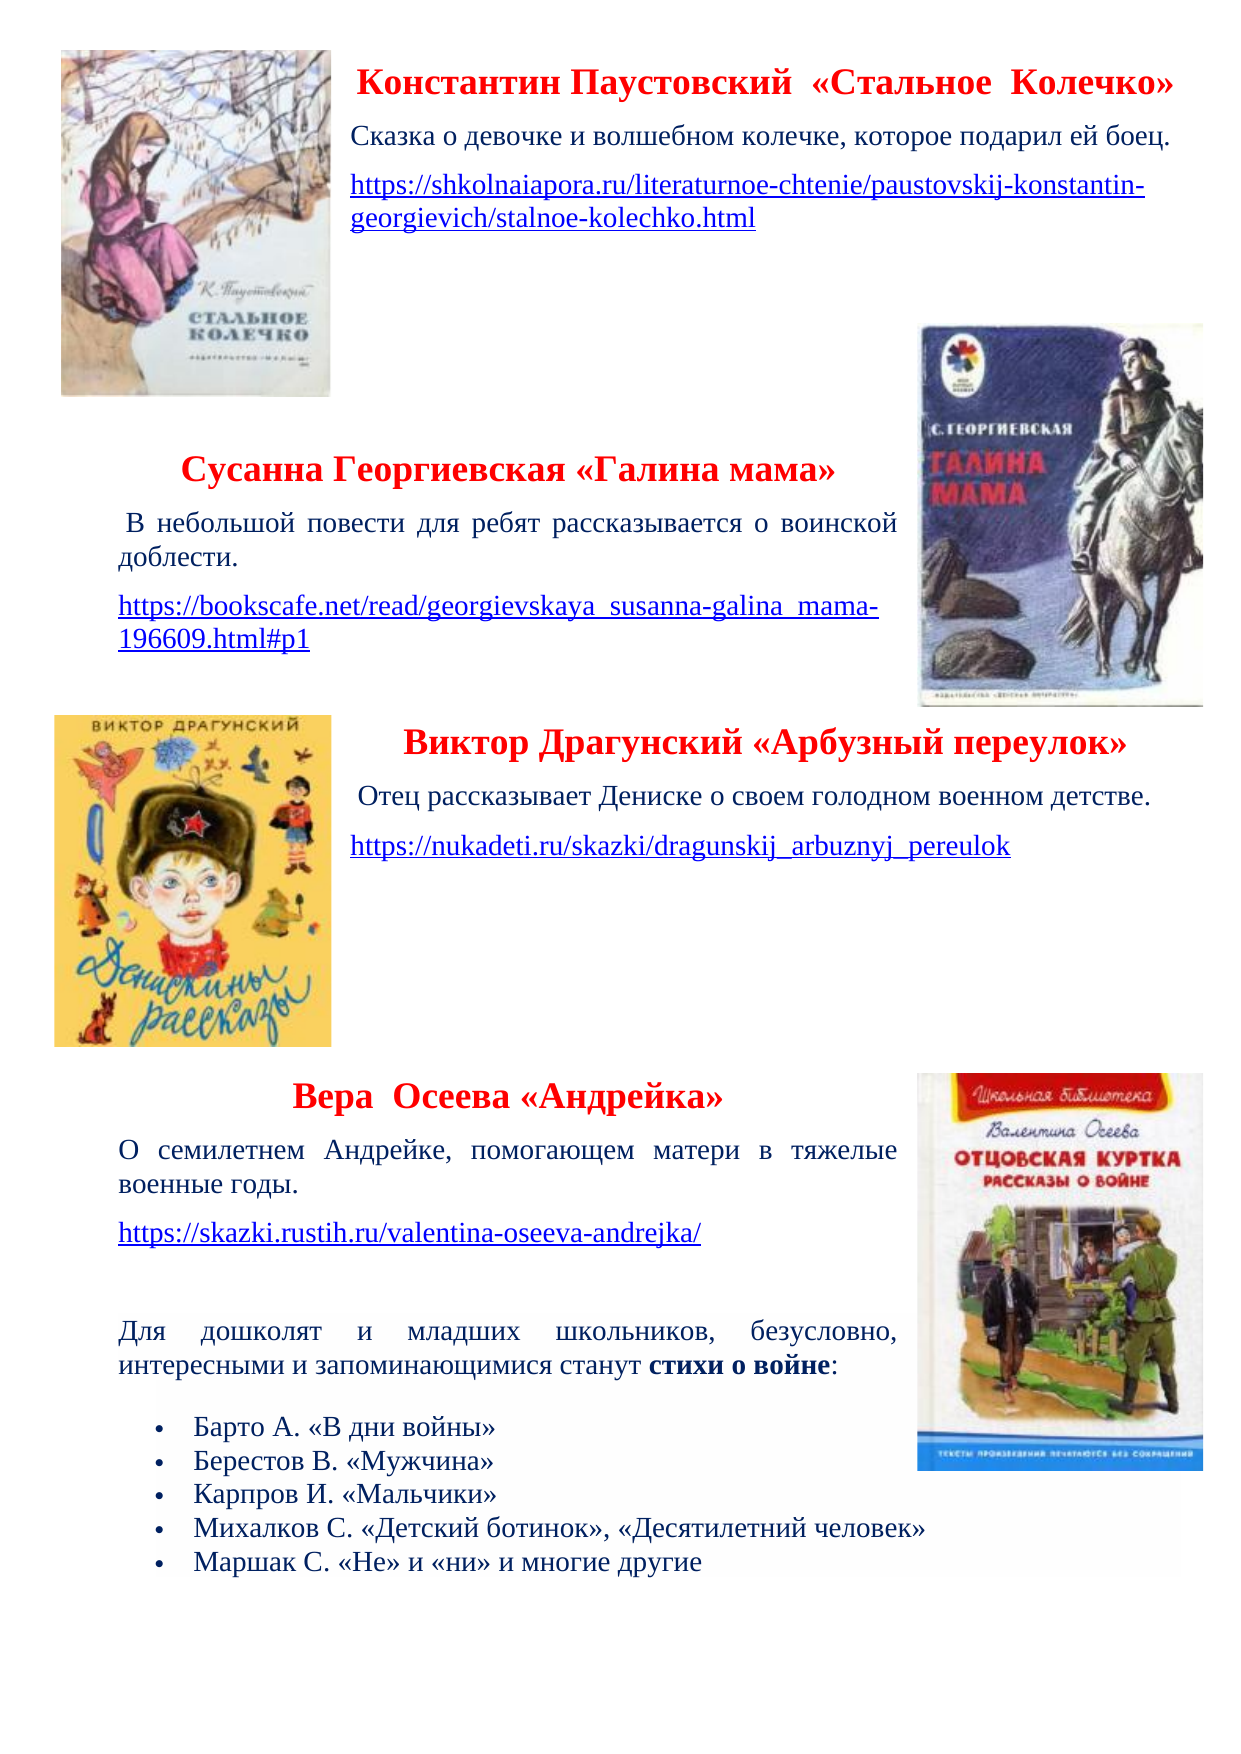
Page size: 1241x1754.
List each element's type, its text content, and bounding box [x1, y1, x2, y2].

list Берестов В. «Мужчина» [156, 1443, 1181, 1477]
text Отец рассказывает Дениске о своем голодном военном детстве. [332, 778, 1181, 812]
list Карпров И. «Мальчики» [156, 1477, 1181, 1510]
list Маршак С. «Не» и «ни» и многие другие [156, 1544, 1181, 1577]
text О семилетнем Андрейке, помогающем матери в тяжелые военные годы. [118, 1132, 917, 1199]
list Барто А. «В дни войны» [156, 1409, 917, 1443]
text Для дошколят и младших школьников, безусловно, интересными и запоминающимися станут стихи о войне: [118, 1313, 917, 1380]
picture [54, 715, 332, 1047]
text Сусанна Георгиевская «Галина мама» [118, 446, 917, 489]
text Сказка о девочке и волшебном колечке, которое подарил ей боец. [332, 118, 1181, 151]
picture [917, 323, 1204, 707]
picture [61, 50, 332, 397]
text Константин Паустовский «Стальное Колечко» [332, 59, 1181, 102]
text https://shkolnaiapora.ru/literaturnoe-chtenie/paustovskij-konstantin-georgievich/stalnoe-kolechko.html [332, 167, 1181, 234]
picture [917, 1073, 1204, 1471]
text Виктор Драгунский «Арбузный переулок» [332, 720, 1181, 763]
text https://bookscafe.net/read/georgievskaya_susanna-galina_mama-196609.html#p1 [118, 588, 917, 655]
text https://nukadeti.ru/skazki/dragunskij_arbuznyj_pereulok [332, 828, 1181, 861]
list Михалков С. «Детский ботинок», «Десятилетний человек» [156, 1510, 1181, 1544]
text В небольшой повести для ребят рассказывается о воинской доблести. [118, 505, 917, 572]
text Вера Осеева «Андрейка» [118, 1073, 917, 1117]
text https://skazki.rustih.ru/valentina-oseeva-andrejka/ [118, 1215, 917, 1248]
